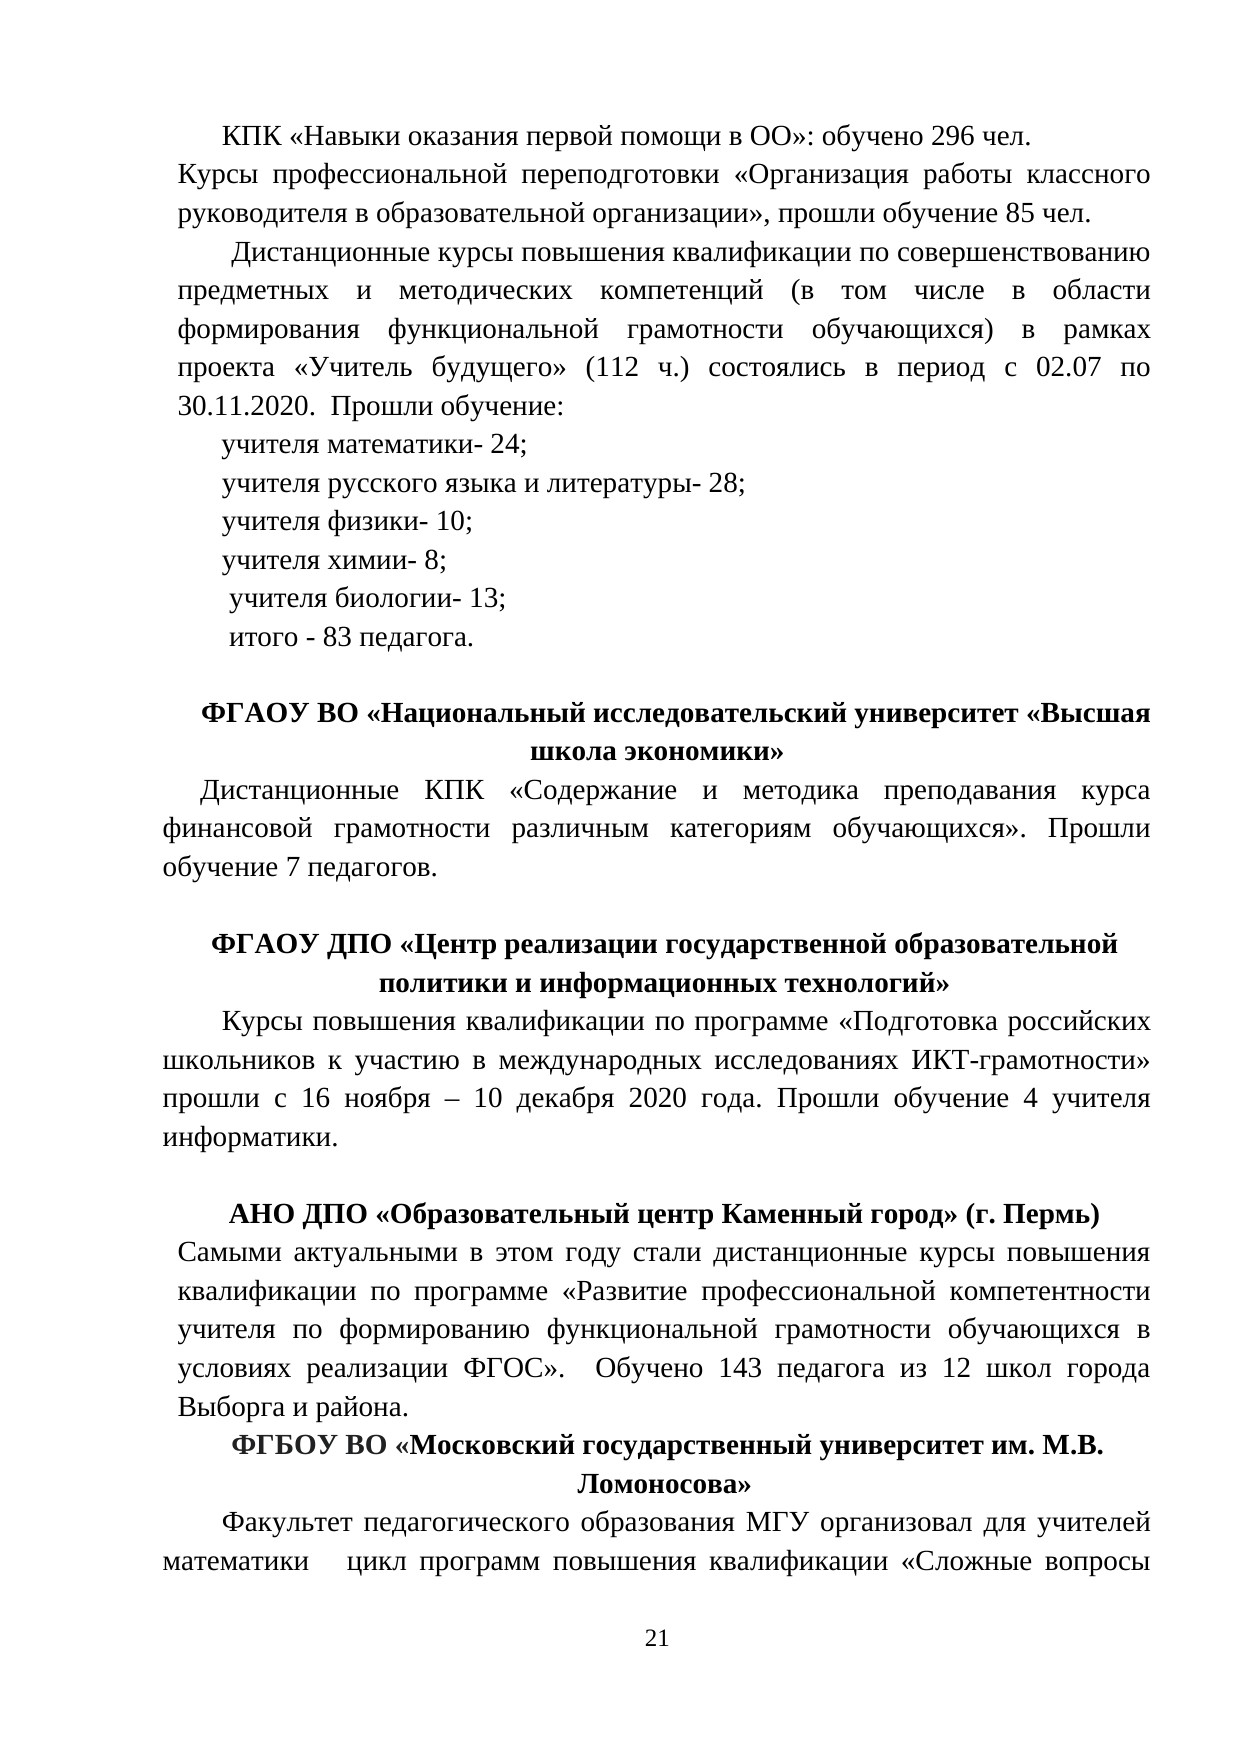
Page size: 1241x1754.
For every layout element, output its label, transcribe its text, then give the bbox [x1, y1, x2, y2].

text Дистанционные КПК «Содержание и методика преподавания курса финансовой грамотности различным категориям обучающихся». Прошли обучение 7 педагогов. [162, 772, 1152, 883]
text Курсы повышения квалификации по программе «Подготовка российских школьников к участию в международных исследованиях ИКТ-грамотности» прошли с 16 ноября – 10 декабря 2020 года. Прошли обучение 4 учителя информатики. [162, 1003, 1152, 1152]
text учителя математики- 24; [177, 426, 1152, 460]
text Дистанционные курсы повышения квалификации по совершенствованию предметных и методических компетенций (в том числе в области формирования функциональной грамотности обучающихся) в рамках проекта «Учитель будущего» (112 ч.) состоялись в период с 02.07 по 30.11.2020. Прошли обучение: [177, 234, 1152, 421]
text учителя физики- 10; [162, 503, 1152, 537]
text АНО ДПО «Образовательный центр Каменный город» (г. Пермь) [177, 1196, 1152, 1229]
text ФГАОУ ДПО «Центр реализации государственной образовательной политики и информационных технологий» [177, 926, 1152, 998]
text учителя биологии- 13; [162, 581, 1152, 614]
text Курсы профессиональной переподготовки «Организация работы классного руководителя в образовательной организации», прошли обучение 85 чел. [177, 157, 1152, 229]
text КПК «Навыки оказания первой помощи в ОО»: обучено 296 чел. [162, 118, 1152, 152]
text итого - 83 педагога. [162, 619, 1152, 653]
text Самыми актуальными в этом году стали дистанционные курсы повышения квалификации по программе «Развитие профессиональной компетентности учителя по формированию функциональной грамотности обучающихся в условиях реализации ФГОС». Обучено 143 педагога из 12 школ города Выборга и района. [177, 1234, 1152, 1422]
text ФГАОУ ВО «Национальный исследовательский университет «Высшая школа экономики» [162, 695, 1152, 767]
text учителя химии- 8; [162, 542, 1152, 576]
text ФГБОУ ВО «Московский государственный университет им. М.В. Ломоносова» [177, 1427, 1152, 1499]
text учителя русского языка и литературы- 28; [162, 465, 1152, 498]
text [162, 1504, 1152, 1576]
